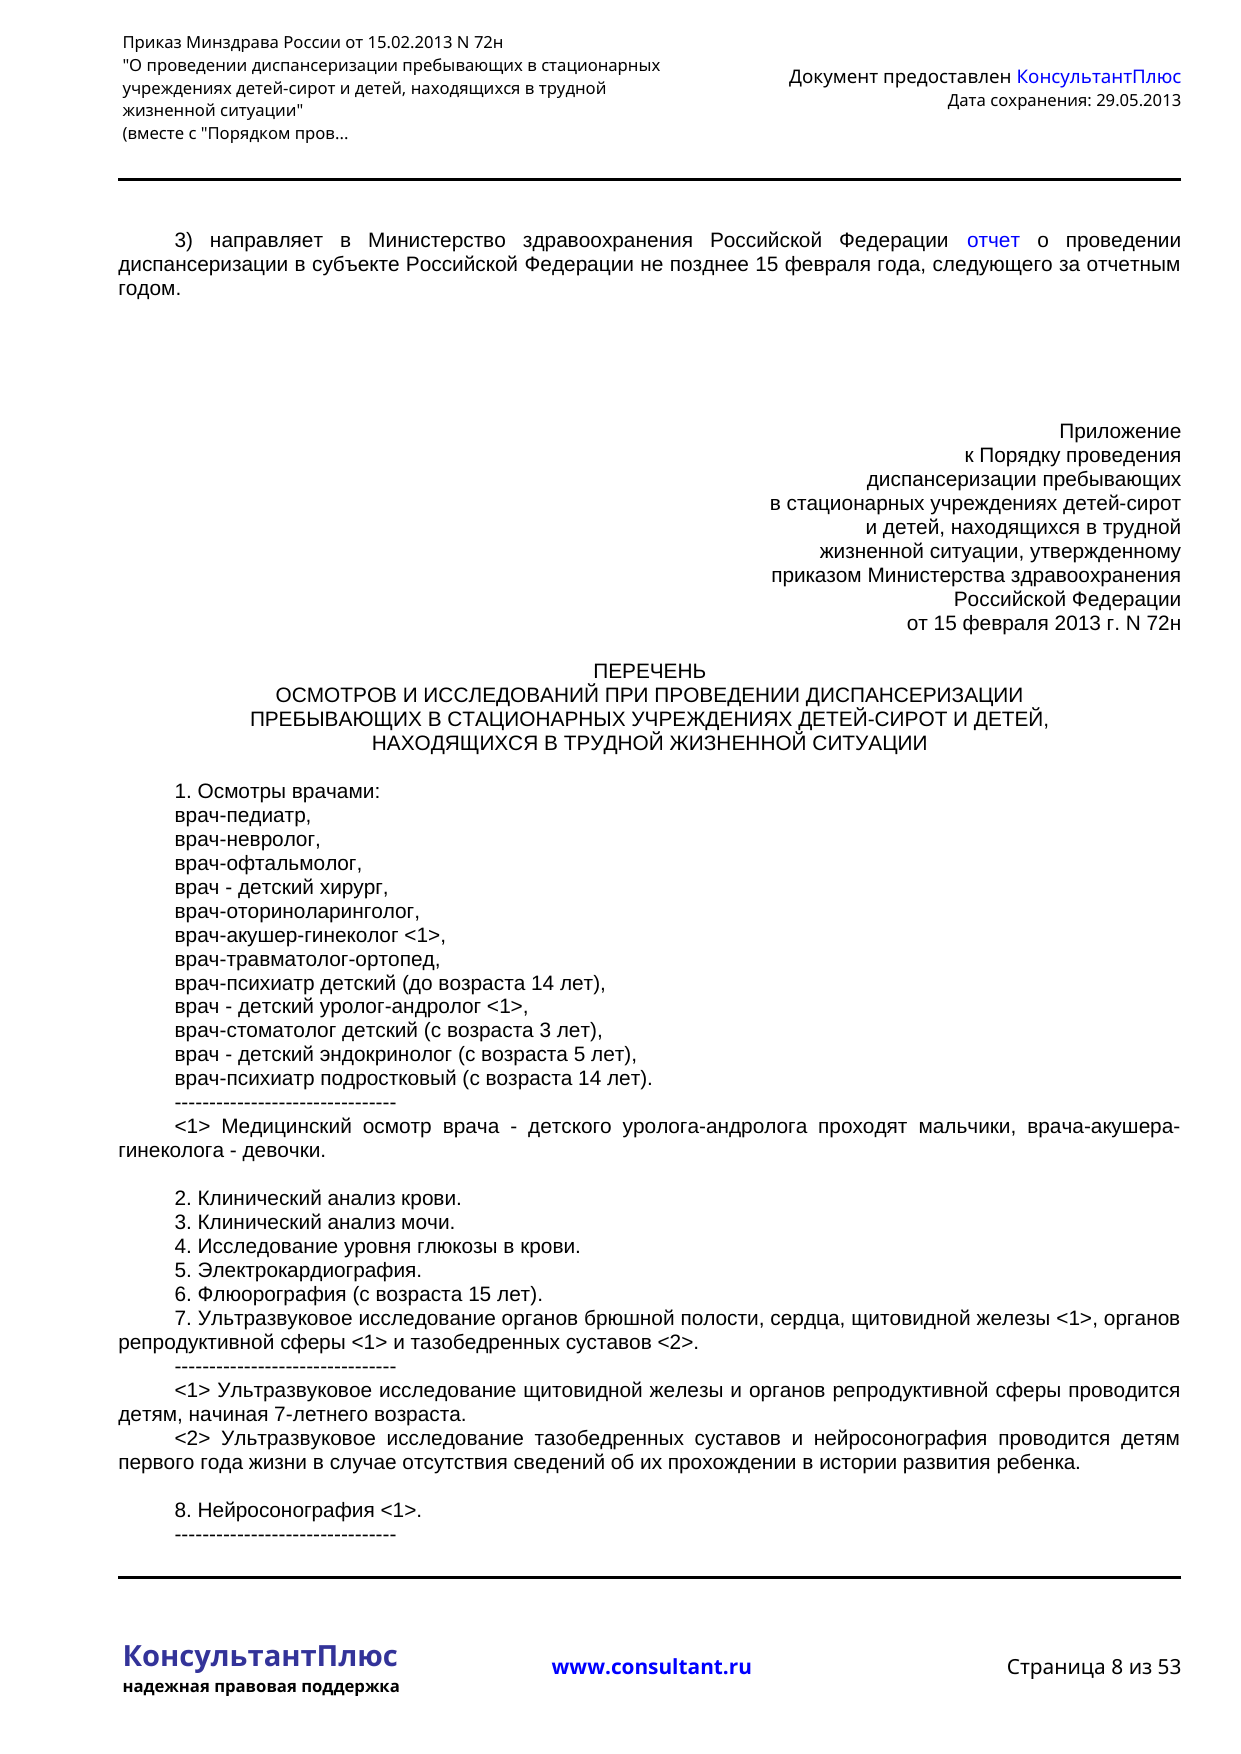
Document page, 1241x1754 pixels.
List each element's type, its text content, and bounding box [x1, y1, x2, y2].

text 3) направляет в Министерство здравоохранения Российской Федерации отчет о проведении диспансеризации в субъекте Российской Федерации не позднее 15 февраля года, следующего за отчетным годом. [118, 228, 1181, 299]
text и детей, находящихся в трудной [118, 515, 1181, 539]
text 8. Нейросонография <1>. [118, 1497, 1181, 1521]
text -------------------------------- [118, 1090, 1181, 1114]
text <2> Ультразвуковое исследование тазобедренных суставов и нейросонография проводится детям первого года жизни в случае отсутствия сведений об их прохождении в истории развития ребенка. [118, 1426, 1181, 1473]
text врач-стоматолог детский (с возраста 3 лет), [118, 1018, 1181, 1042]
text 1. Осмотры врачами: [118, 779, 1181, 803]
text врач-оториноларинголог, [118, 898, 1181, 922]
text 3. Клинический анализ мочи. [118, 1210, 1181, 1234]
text Приложение [118, 419, 1181, 443]
text Российской Федерации [118, 587, 1181, 611]
text 4. Исследование уровня глюкозы в крови. [118, 1234, 1181, 1258]
text диспансеризации пребывающих [118, 467, 1181, 491]
text НАХОДЯЩИХСЯ В ТРУДНОЙ ЖИЗНЕННОЙ СИТУАЦИИ [118, 731, 1181, 755]
text врач-акушер-гинеколог <1>, [118, 922, 1181, 946]
text врач-офтальмолог, [118, 851, 1181, 874]
text к Порядку проведения [118, 443, 1181, 467]
text врач-психиатр подростковый (с возраста 14 лет). [118, 1066, 1181, 1090]
text 5. Электрокардиография. [118, 1258, 1181, 1282]
text ОСМОТРОВ И ИССЛЕДОВАНИЙ ПРИ ПРОВЕДЕНИИ ДИСПАНСЕРИЗАЦИИ [118, 683, 1181, 707]
text врач-невролог, [118, 827, 1181, 851]
text 2. Клинический анализ крови. [118, 1186, 1181, 1210]
text врач - детский хирург, [118, 874, 1181, 898]
text врач-психиатр детский (до возраста 14 лет), [118, 970, 1181, 994]
text врач-травматолог-ортопед, [118, 946, 1181, 970]
text приказом Министерства здравоохранения [118, 563, 1181, 587]
text 6. Флюорография (с возраста 15 лет). [118, 1282, 1181, 1306]
text -------------------------------- [118, 1521, 1181, 1545]
text врач - детский уролог-андролог <1>, [118, 994, 1181, 1018]
text от 15 февраля 2013 г. N 72н [118, 611, 1181, 635]
text <1> Медицинский осмотр врача - детского уролога-андролога проходят мальчики, врача-акушера-гинеколога - девочки. [118, 1114, 1181, 1162]
text <1> Ультразвуковое исследование щитовидной железы и органов репродуктивной сферы проводится детям, начиная 7-летнего возраста. [118, 1378, 1181, 1426]
text ПРЕБЫВАЮЩИХ В СТАЦИОНАРНЫХ УЧРЕЖДЕНИЯХ ДЕТЕЙ-СИРОТ И ДЕТЕЙ, [118, 707, 1181, 731]
text в стационарных учреждениях детей-сирот [118, 491, 1181, 515]
text ПЕРЕЧЕНЬ [118, 659, 1181, 683]
text врач - детский эндокринолог (с возраста 5 лет), [118, 1042, 1181, 1066]
text жизненной ситуации, утвержденному [118, 539, 1181, 563]
text 7. Ультразвуковое исследование органов брюшной полости, сердца, щитовидной железы <1>, органов репродуктивной сферы <1> и тазобедренных суставов <2>. [118, 1306, 1181, 1354]
text врач-педиатр, [118, 803, 1181, 827]
text -------------------------------- [118, 1354, 1181, 1378]
